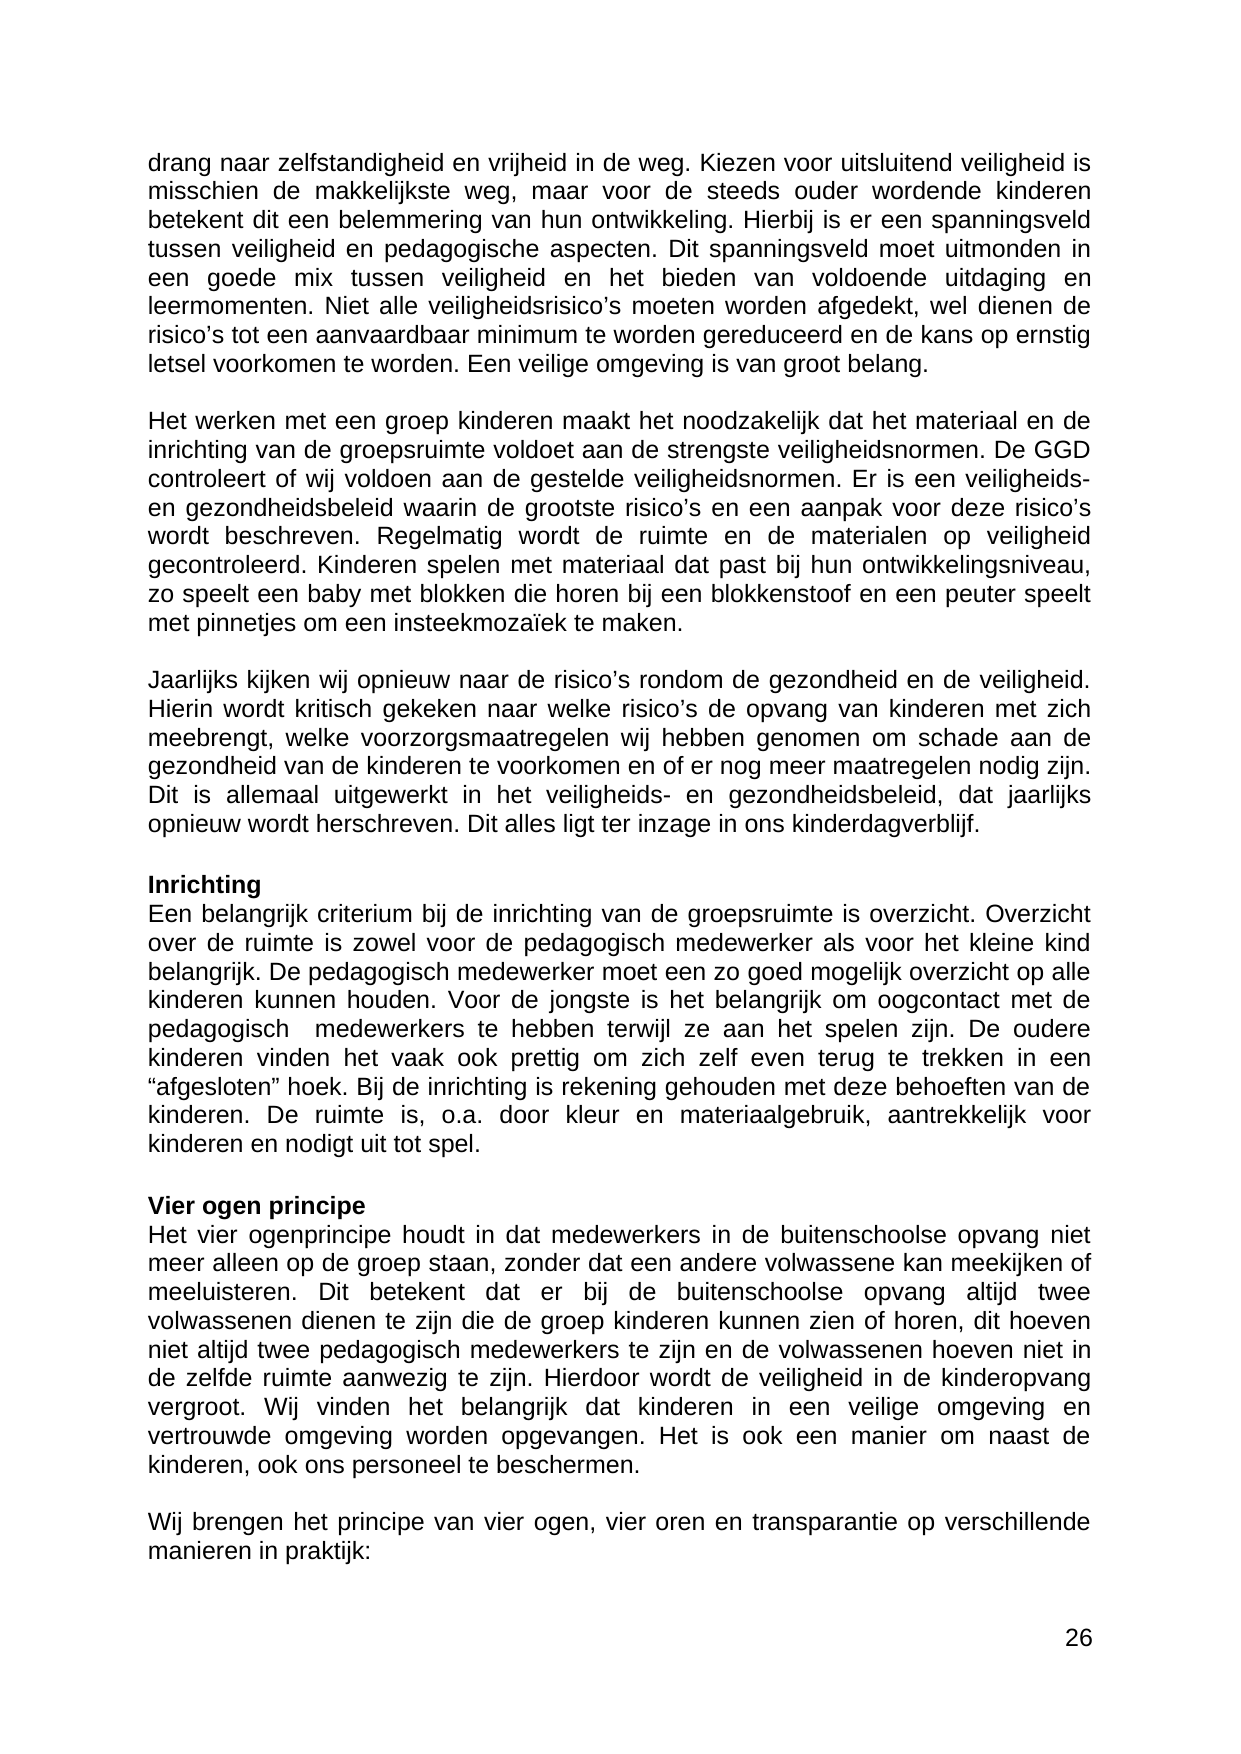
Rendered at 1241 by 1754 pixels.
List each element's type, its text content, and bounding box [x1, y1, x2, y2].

text Een belangrijk criterium bij de inrichting van de groepsruimte is overzicht. Overzicht over de ruimte is zowel voor de pedagogisch medewerker als voor het kleine kind belangrijk. De pedagogisch medewerker moet een zo goed mogelijk overzicht op alle kinderen kunnen houden. Voor de jongste is het belangrijk om oogcontact met de pedagogisch medewerkers te hebben terwijl ze aan het spelen zijn. De oudere kinderen vinden het vaak ook prettig om zich zelf even terug te trekken in een “afgesloten” hoek. Bij de inrichting is rekening gehouden met deze behoeften van de kinderen. De ruimte is, o.a. door kleur en materiaalgebruik, aantrekkelijk voor kinderen en nodigt uit tot spel. [148, 899, 1093, 1158]
subtitle Vier ogen principe [148, 1191, 1093, 1220]
text Het werken met een groep kinderen maakt het noodzakelijk dat het materiaal en de inrichting van de groepsruimte voldoet aan de strengste veiligheidsnormen. De GGD controleert of wij voldoen aan de gestelde veiligheidsnormen. Er is een veiligheids- en gezondheidsbeleid waarin de grootste risico’s en een aanpak voor deze risico’s wordt beschreven. Regelmatig wordt de ruimte en de materialen op veiligheid gecontroleerd. Kinderen spelen met materiaal dat past bij hun ontwikkelingsniveau, zo speelt een baby met blokken die horen bij een blokkenstoof en een peuter speelt met pinnetjes om een insteekmozaïek te maken. [148, 406, 1093, 636]
text Het vier ogenprincipe houdt in dat medewerkers in de buitenschoolse opvang niet meer alleen op de groep staan, zonder dat een andere volwassene kan meekijken of meeluisteren. Dit betekent dat er bij de buitenschoolse opvang altijd twee volwassenen dienen te zijn die de groep kinderen kunnen zien of horen, dit hoeven niet altijd twee pedagogisch medewerkers te zijn en de volwassenen hoeven niet in de zelfde ruimte aanwezig te zijn. Hierdoor wordt de veiligheid in de kinderopvang vergroot. Wij vinden het belangrijk dat kinderen in een veilige omgeving en vertrouwde omgeving worden opgevangen. Het is ook een manier om naast de kinderen, ook ons personeel te beschermen. [148, 1220, 1093, 1478]
text Wij brengen het principe van vier ogen, vier oren en transparantie op verschillende manieren in praktijk: [148, 1507, 1093, 1565]
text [148, 148, 1093, 378]
subtitle Inrichting [148, 871, 1093, 899]
text Jaarlijks kijken wij opnieuw naar de risico’s rondom de gezondheid en de veiligheid. Hierin wordt kritisch gekeken naar welke risico’s de opvang van kinderen met zich meebrengt, welke voorzorgsmaatregelen wij hebben genomen om schade aan de gezondheid van de kinderen te voorkomen en of er nog meer maatregelen nodig zijn. Dit is allemaal uitgewerkt in het veiligheids- en gezondheidsbeleid, dat jaarlijks opnieuw wordt herschreven. Dit alles ligt ter inzage in ons kinderdagverblijf. [148, 665, 1093, 838]
